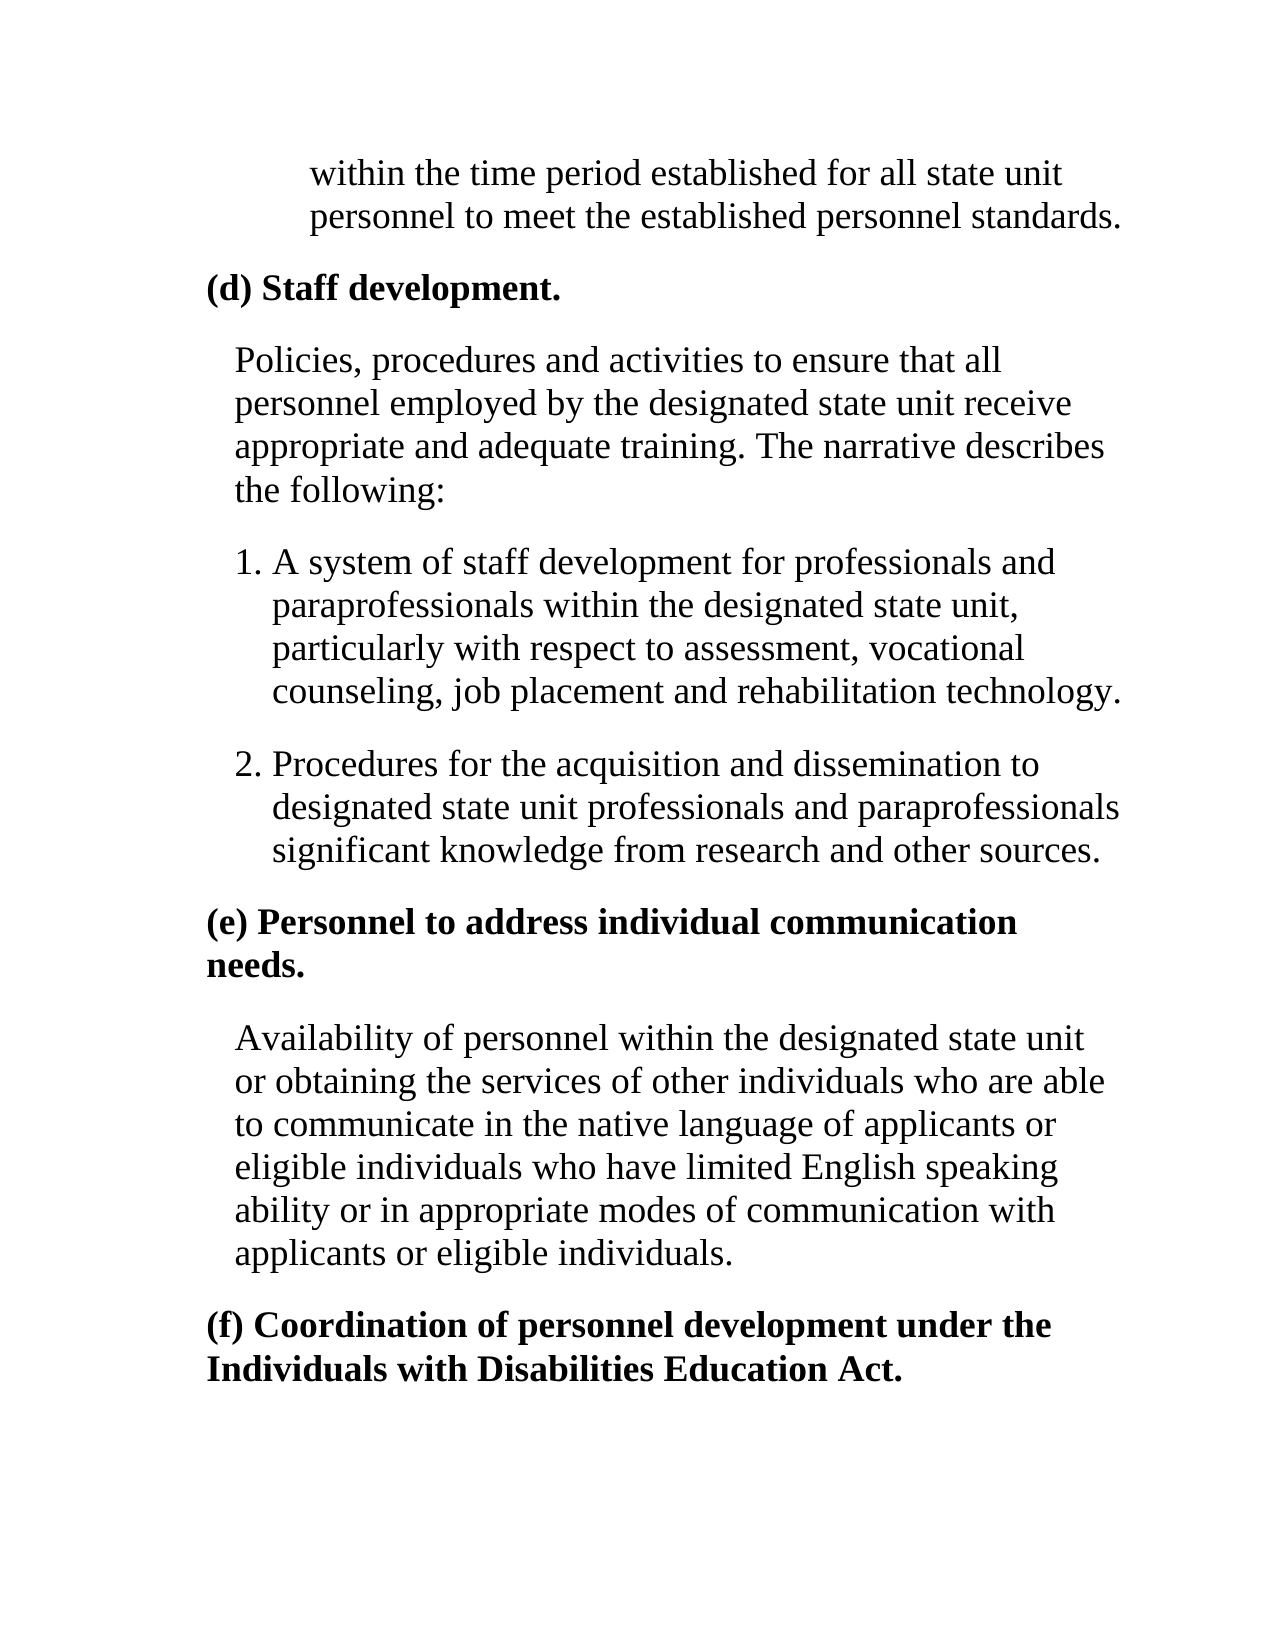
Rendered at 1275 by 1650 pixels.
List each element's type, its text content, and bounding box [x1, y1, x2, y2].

subtitle (e) Personnel to address individual communication needs. [206, 899, 1125, 986]
subtitle (d) Staff development. [206, 265, 1125, 308]
list Procedures for the acquisition and dissemination to designated state unit professionals and paraprofessionals significant knowledge from research and other sources. [234, 741, 1125, 870]
list A system of staff development for professionals and paraprofessionals within the designated state unit, particularly with respect to assessment, vocational counseling, job placement and rehabilitation technology. [234, 539, 1125, 712]
text Policies, procedures and activities to ensure that all personnel employed by the designated state unit receive appropriate and adequate training. The narrative describes the following: [234, 338, 1125, 510]
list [272, 150, 1125, 236]
subtitle (f) Coordination of personnel development under the Individuals with Disabilities Education Act. [206, 1303, 1125, 1389]
text Availability of personnel within the designated state unit or obtaining the services of other individuals who are able to communicate in the native language of applicants or eligible individuals who have limited English speaking ability or in appropriate modes of communication with applicants or eligible individuals. [234, 1015, 1125, 1274]
